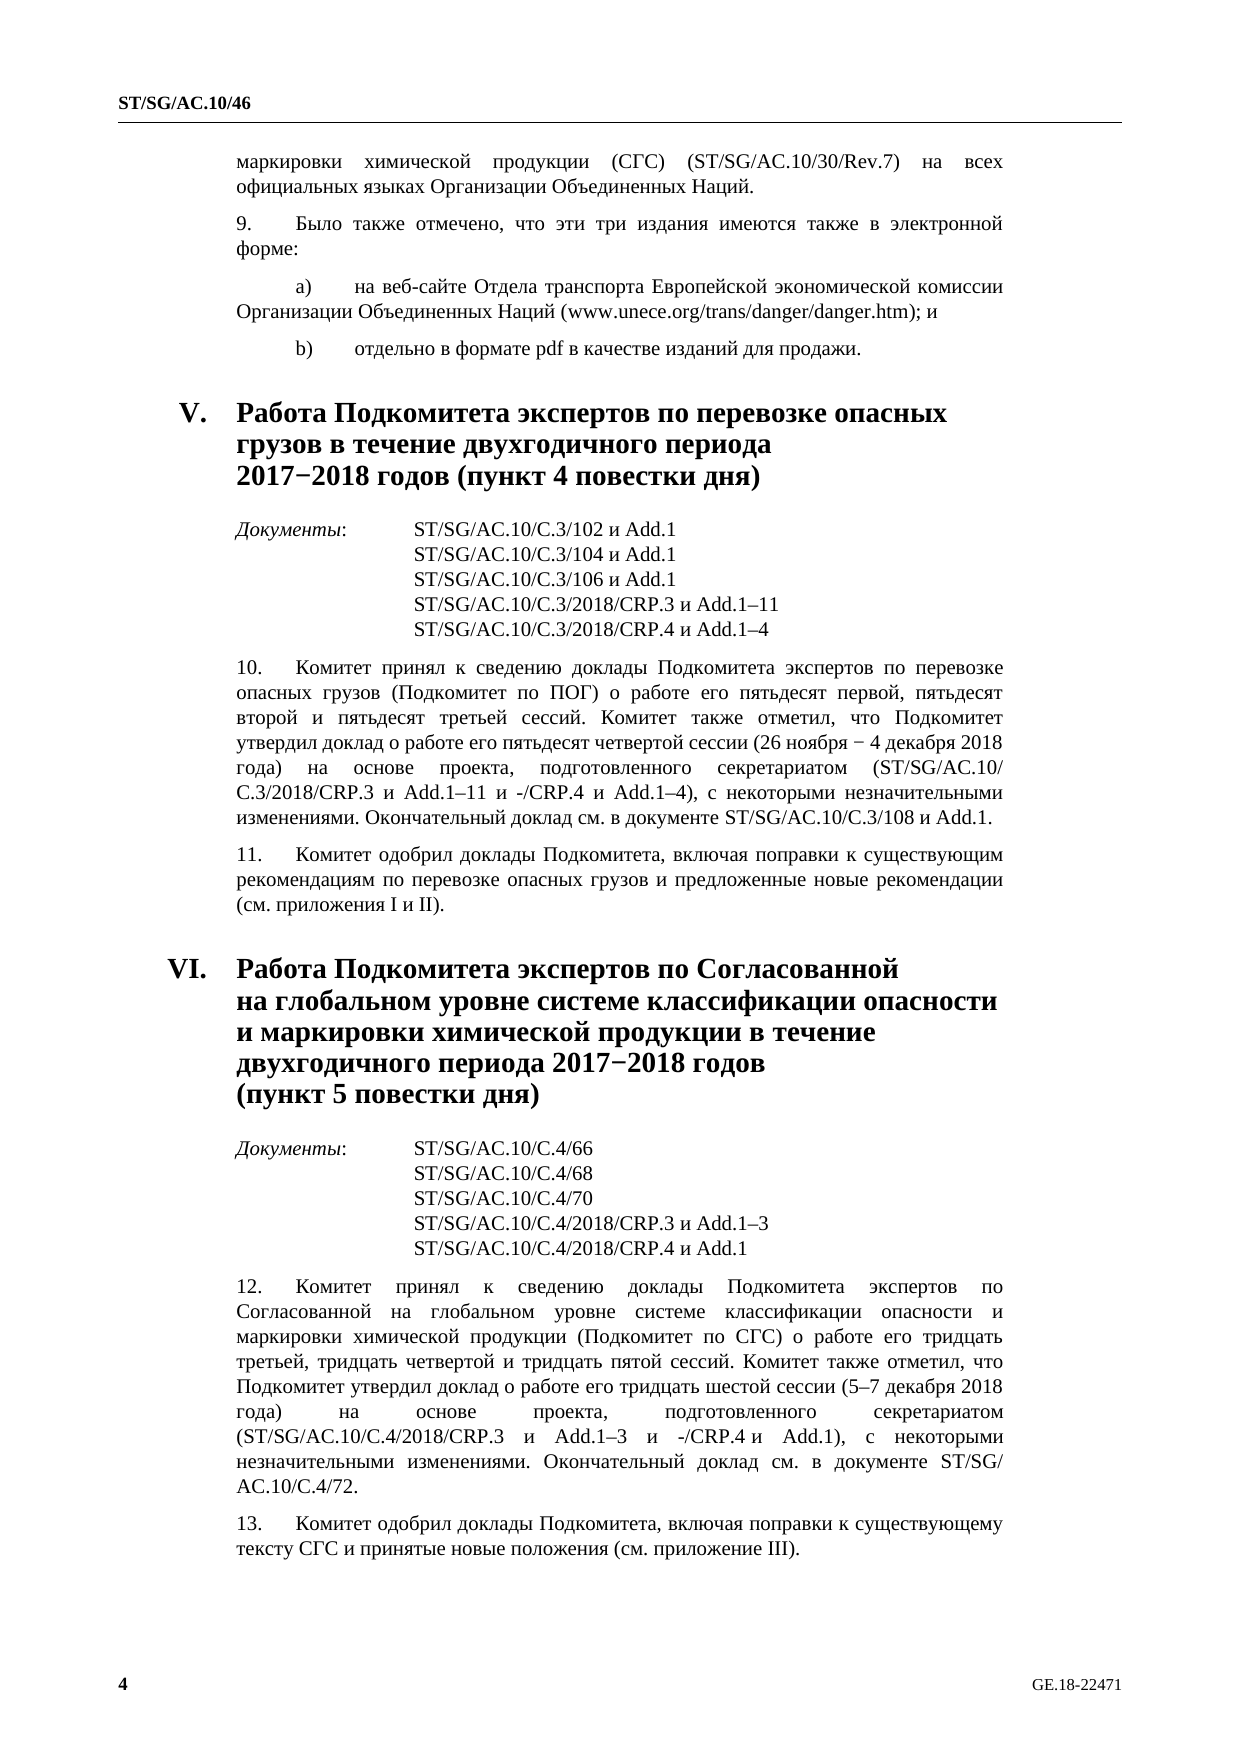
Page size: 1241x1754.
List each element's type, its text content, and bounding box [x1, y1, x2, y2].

text 13. Комитет одобрил доклады Подкомитета, включая поправки к существующему тексту СГС и принятые новые положения (см. приложение III). [236, 1510, 1004, 1560]
text 10. Комитет принял к сведению доклады Подкомитета экспертов по перевозке опасных грузов (Подкомитет по ПОГ) о работе его пятьдесят первой, пятьдесят второй и пятьдесят третьей сессий. Комитет также отметил, что Подкомитет утвердил доклад о работе его пятьдесят четвертой сессии (26 ноября − 4 декабря 2018 года) на основе проекта, подготовленного секретариатом (ST/SG/AC.10/ C.3/2018/CRP.3 и Add.1–11 и -/CRP.4 и Add.1–4), с некоторыми незначительными изменениями. Окончательный доклад см. в документе ST/SG/AC.10/C.3/108 и Add.1. [236, 654, 1004, 829]
text 9. Было также отмечено, что эти три издания имеются также в электронной форме: [236, 210, 1004, 260]
text a) на веб-сайте Отдела транспорта Европейской экономической комиссии Организации Объединенных Наций (www.unece.org/trans/danger/danger.htm); и [236, 273, 1004, 323]
text Документы: ST/SG/AC.10/C.4/66 ST/SG/AC.10/C.4/68 ST/SG/AC.10/C.4/70 ST/SG/AC.10/C.4/2018/CRP.3 и Add.1–3 ST/SG/AC.10/C.4/2018/CRP.4 и Add.1 [236, 1135, 1004, 1260]
text V. Работа Подкомитета экспертов по перевозке опасных грузов в течение двухгодичного периода 2017−2018 годов (пункт 4 повестки дня) [118, 398, 1004, 491]
text b) отдельно в формате pdf в качестве изданий для продажи. [236, 335, 1004, 360]
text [236, 148, 1004, 198]
text 12. Комитет принял к сведению доклады Подкомитета экспертов по Согласованной на глобальном уровне системе классификации опасности и маркировки химической продукции (Подкомитет по СГС) о работе его тридцать третьей, тридцать четвертой и тридцать пятой сессий. Комитет также отметил, что Подкомитет утвердил доклад о работе его тридцать шестой сессии (5–7 декабря 2018 года) на основе проекта, подготовленного секретариатом (ST/SG/AC.10/C.4/2018/CRP.3 и Add.1–3 и -/CRP.4 и Add.1), с некоторыми незначительными изменениями. Окончательный доклад см. в документе ST/SG/ AC.10/C.4/72. [236, 1273, 1004, 1498]
text VI. Работа Подкомитета экспертов по Согласованной на глобальном уровне системе классификации опасности и маркировки химической продукции в течение двухгодичного периода 2017−2018 годов (пункт 5 повестки дня) [118, 954, 1004, 1110]
text 11. Комитет одобрил доклады Подкомитета, включая поправки к существующим рекомендациям по перевозке опасных грузов и предложенные новые рекомендации (см. приложения I и II). [236, 841, 1004, 916]
text Документы: ST/SG/AC.10/C.3/102 и Add.1 ST/SG/AC.10/C.3/104 и Add.1 ST/SG/AC.10/C.3/106 и Add.1 ST/SG/AC.10/C.3/2018/CRP.3 и Add.1–11 ST/SG/AC.10/C.3/2018/CRP.4 и Add.1–4 [236, 516, 1004, 641]
